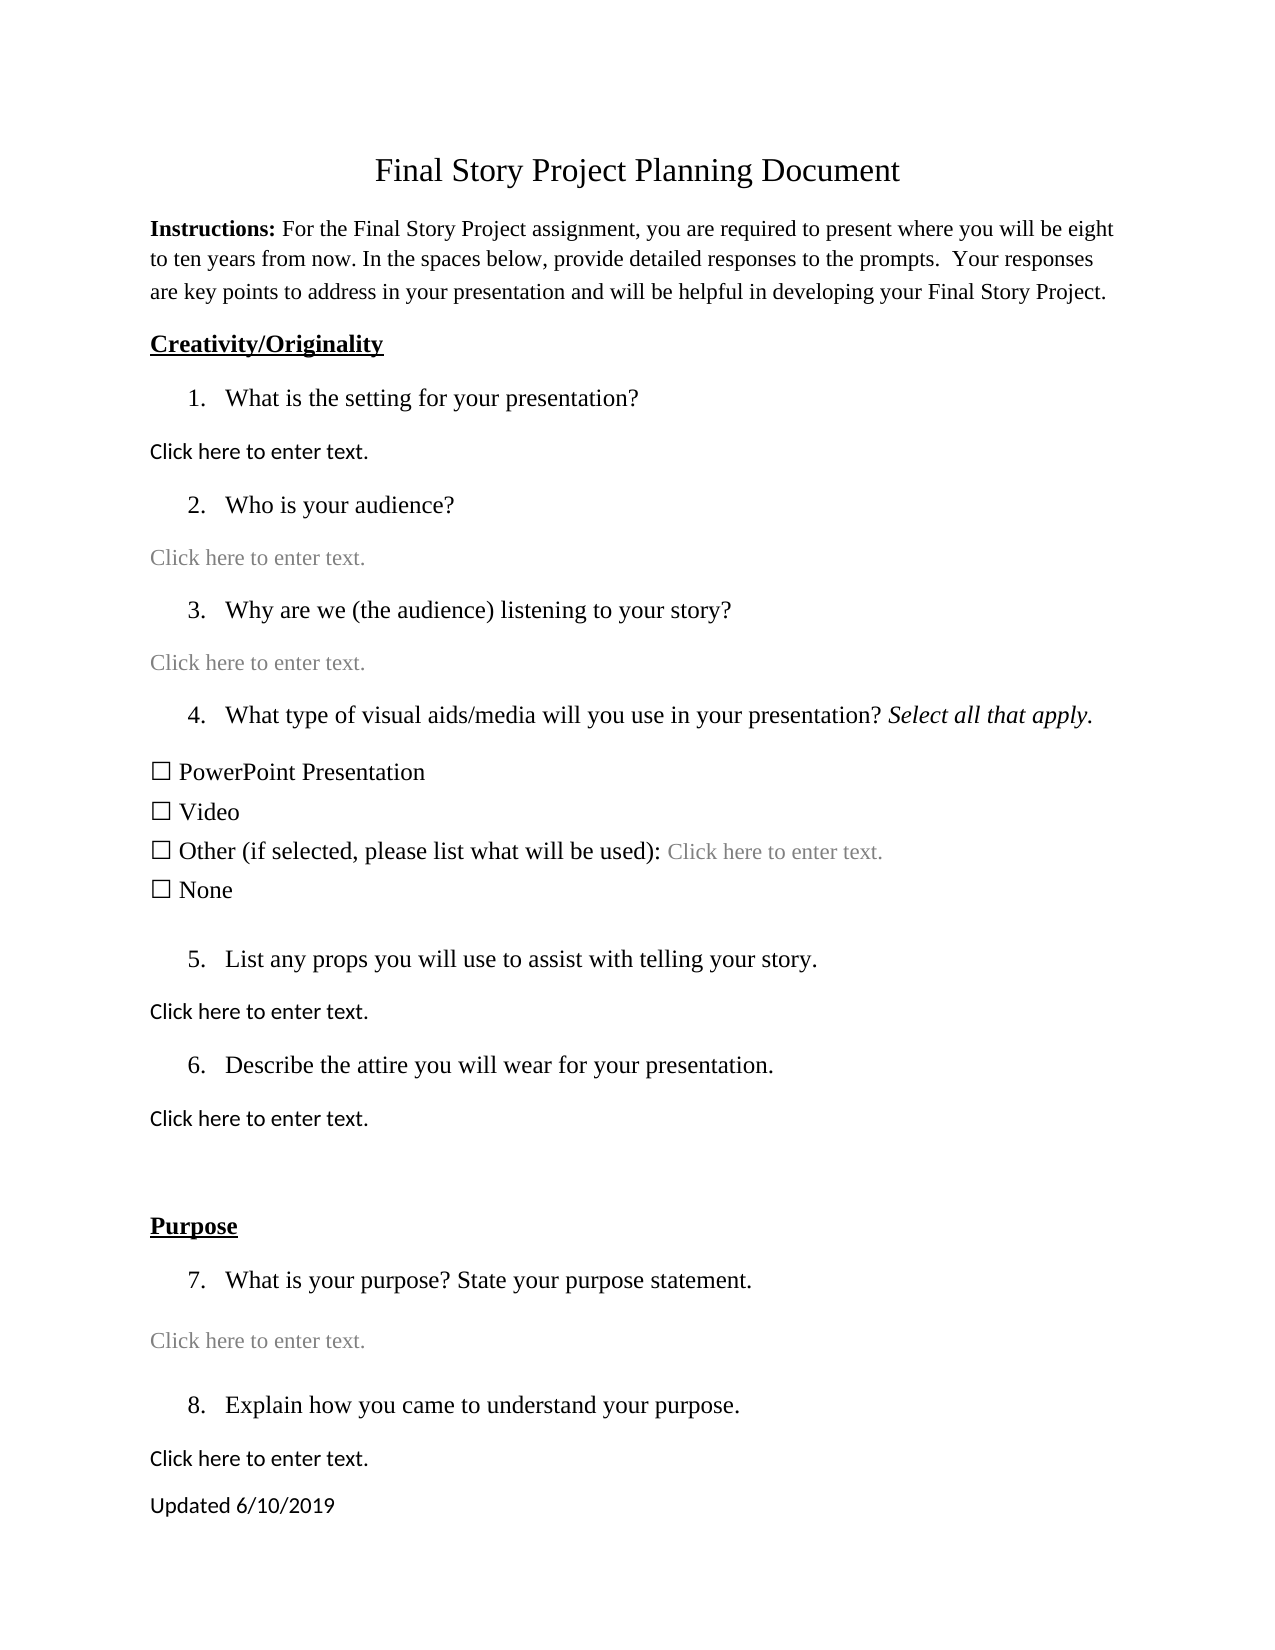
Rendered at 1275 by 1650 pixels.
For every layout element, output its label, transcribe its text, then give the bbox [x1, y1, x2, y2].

text None [150, 871, 1125, 906]
text Purpose [150, 1211, 1125, 1240]
list Why are we (the audience) listening to your story? [187, 595, 1125, 624]
text Final Story Project Planning Document [150, 150, 1125, 188]
text Video [150, 793, 1125, 827]
list Who is your audience? [187, 490, 1125, 519]
list Describe the attire you will wear for your presentation. [187, 1051, 1125, 1079]
list What is the setting for your presentation? [187, 383, 1125, 412]
list What type of visual aids/media will you use in your presentation? Select all that apply. [187, 700, 1125, 729]
list What is your purpose? State your purpose statement. [187, 1265, 1125, 1294]
text Instructions: For the Final Story Project assignment, you are required to present where you will be eight to ten years from now. In the spaces below, provide detailed responses to the prompts. Your responses are key points to address in your presentation and will be helpful in developing your Final Story Project. [150, 215, 1125, 304]
text PowerPoint Presentation [150, 754, 1125, 788]
list Explain how you came to understand your purpose. [187, 1390, 1125, 1419]
text Other (if selected, please list what will be used): [150, 832, 1125, 866]
text Creativity/Originality [150, 329, 1125, 358]
list List any props you will use to assist with telling your story. [187, 944, 1125, 972]
